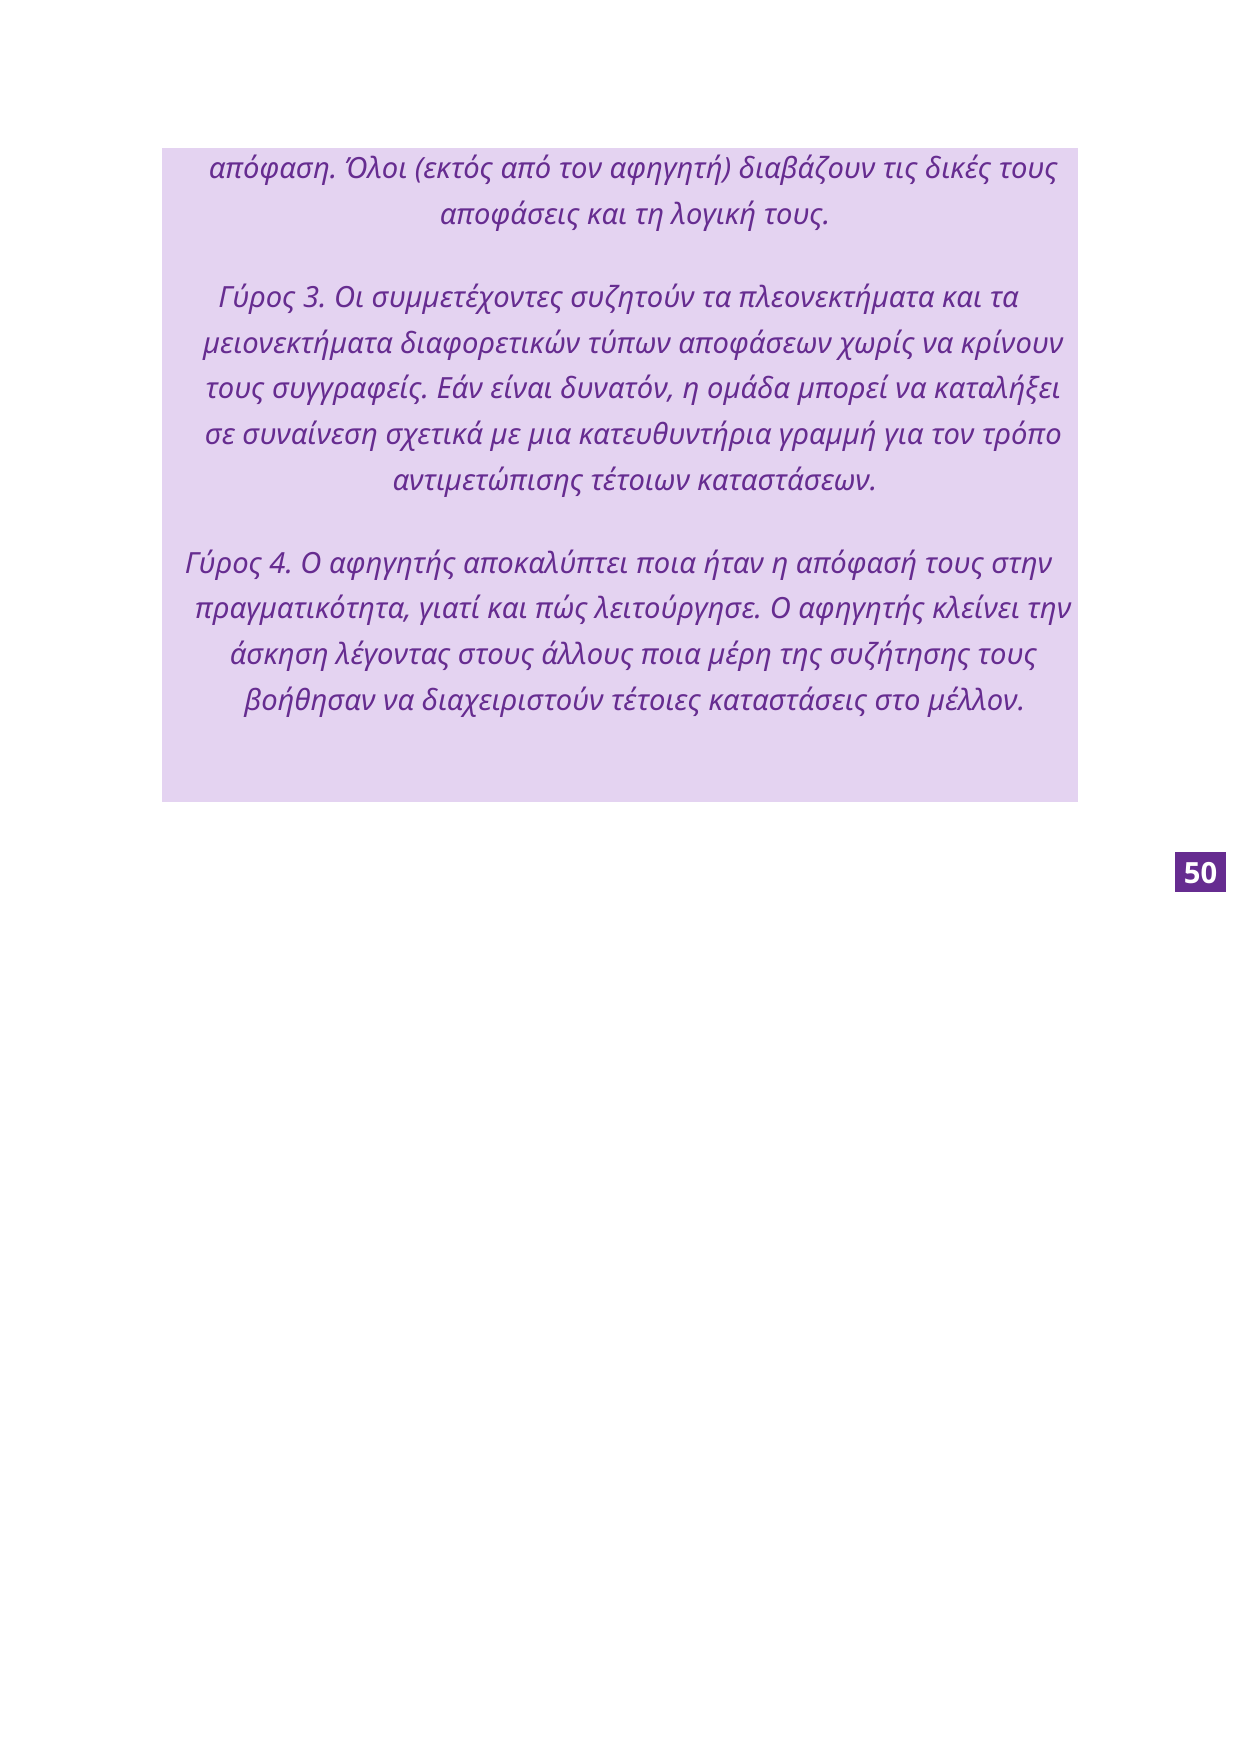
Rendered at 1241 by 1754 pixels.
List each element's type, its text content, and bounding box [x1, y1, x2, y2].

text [162, 148, 1078, 233]
text Γύρος 4. Ο αφηγητής αποκαλύπτει ποια ήταν η απόφασή τους στην πραγματικότητα, γιατί και πώς λειτούργησε. Ο αφηγητής κλείνει την άσκηση λέγοντας στους άλλους ποια μέρη της συζήτησης τους βοήθησαν να διαχειριστούν τέτοιες καταστάσεις στο μέλλον. [162, 542, 1078, 718]
text Γύρος 3. Οι συμμετέχοντες συζητούν τα πλεονεκτήματα και τα μειονεκτήματα διαφορετικών τύπων αποφάσεων χωρίς να κρίνουν τους συγγραφείς. Εάν είναι δυνατόν, η ομάδα μπορεί να καταλήξει σε συναίνεση σχετικά με μια κατευθυντήρια γραμμή για τον τρόπο αντιμετώπισης τέτοιων καταστάσεων. [162, 276, 1078, 498]
